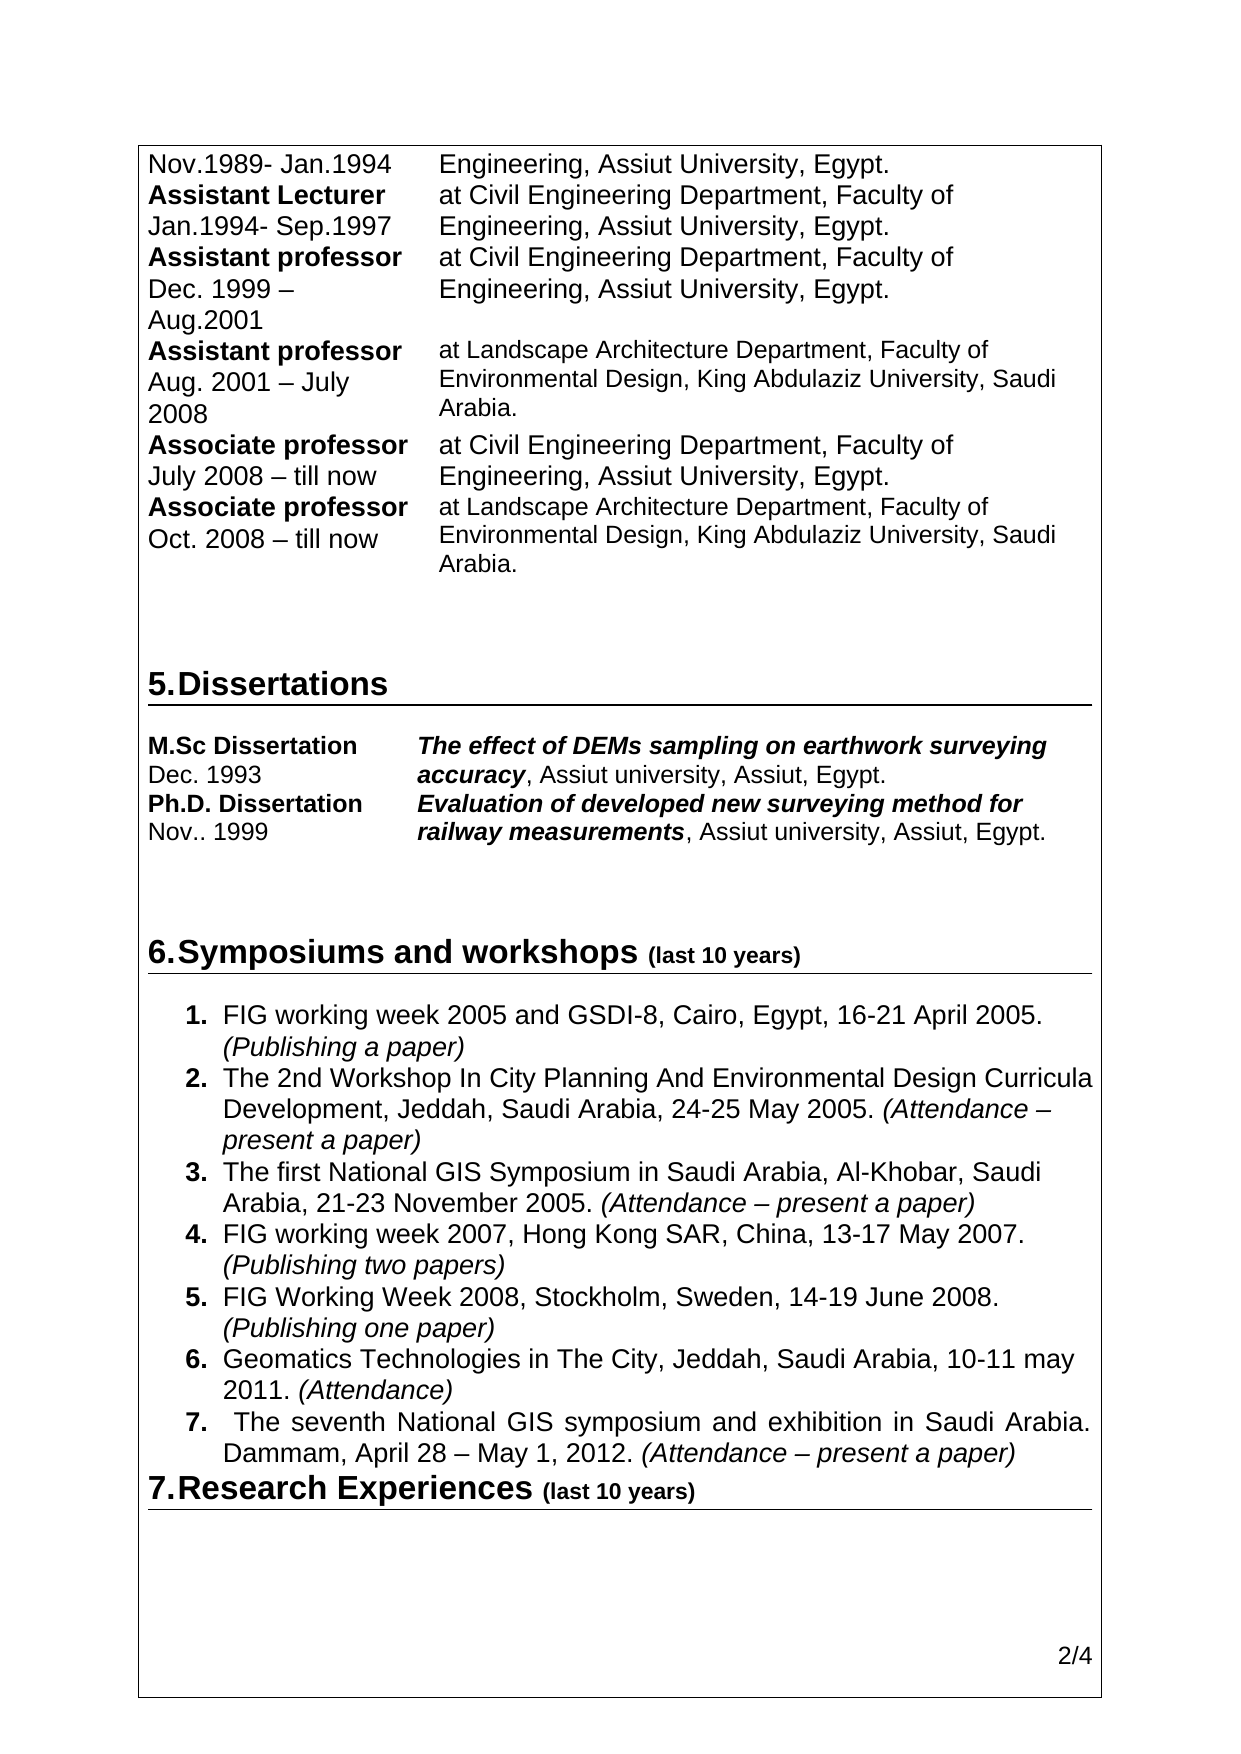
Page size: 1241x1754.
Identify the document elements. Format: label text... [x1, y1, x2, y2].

list Geomatics Technologies in The City, Jeddah, Saudi Arabia, 10-11 may 2011. (Attendance) [185, 1343, 1093, 1406]
table_cell Assistant professor Aug. 2001 – July 2008 [139, 335, 427, 429]
subtitle Research Experiences (last 10 years) [148, 1468, 1092, 1509]
list The first National GIS Symposium in Saudi Arabia, Al-Khobar, Saudi Arabia, 21-23 November 2005. (Attendance – present a paper) [185, 1156, 1093, 1218]
table_cell Evaluation of developed new surveying method for railway measurements, Assiut university, . [402, 789, 1092, 846]
list The 2nd Workshop In City Planning And Environmental Design Curricula Development, , 24-25 May 2005. (Attendance – present a paper) [185, 1062, 1093, 1156]
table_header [427, 148, 1092, 179]
list The seventh National GIS symposium and exhibition in Saudi Arabia. Dammam, April 28 – May 1, 2012. (Attendance – present a paper) [185, 1406, 1092, 1468]
table_cell Ph.D. Dissertation Nov.. 1999 [139, 789, 402, 846]
table_cell Associate professor Oct. 2008 – till now [139, 491, 427, 578]
table_cell at Civil Engineering Department, Faculty of Engineering, . [427, 179, 1092, 241]
table_cell Associate professor July 2008 – till now [139, 429, 427, 491]
subtitle Symposiums and workshops (last 10 years) [148, 932, 1092, 973]
list FIG Working Week 2008, , 14-19 June 2008. (Publishing one paper) [185, 1281, 1093, 1343]
table_cell at Civil Engineering Department, Faculty of Engineering, . [427, 241, 1092, 335]
table_header The effect of DEMs sampling on earthwork surveying accuracy, Assiut university, . [402, 731, 1092, 788]
subtitle Dissertations [148, 664, 1092, 704]
table_header M.Sc Dissertation Dec. 1993 [139, 731, 402, 788]
table_cell Assistant Lecturer Jan.1994- Sep.1997 [139, 179, 427, 241]
table_cell Assistant professor Dec. 1999 – Aug.2001 [139, 241, 427, 335]
list FIG working week 2007, Hong Kong SAR, , 13-17 May 2007. (Publishing two papers) [185, 1218, 1093, 1281]
list FIG working week 2005 and GSDI-8, , 16-21 April 2005. (Publishing a paper) [185, 999, 1093, 1062]
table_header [139, 148, 427, 179]
table_cell at Landscape Architecture Department, Faculty of Environmental Design, . [427, 335, 1092, 429]
table_cell at Civil Engineering Department, Faculty of Engineering, . [427, 429, 1092, 491]
table_cell at Landscape Architecture Department, Faculty of Environmental Design, . [427, 491, 1092, 578]
